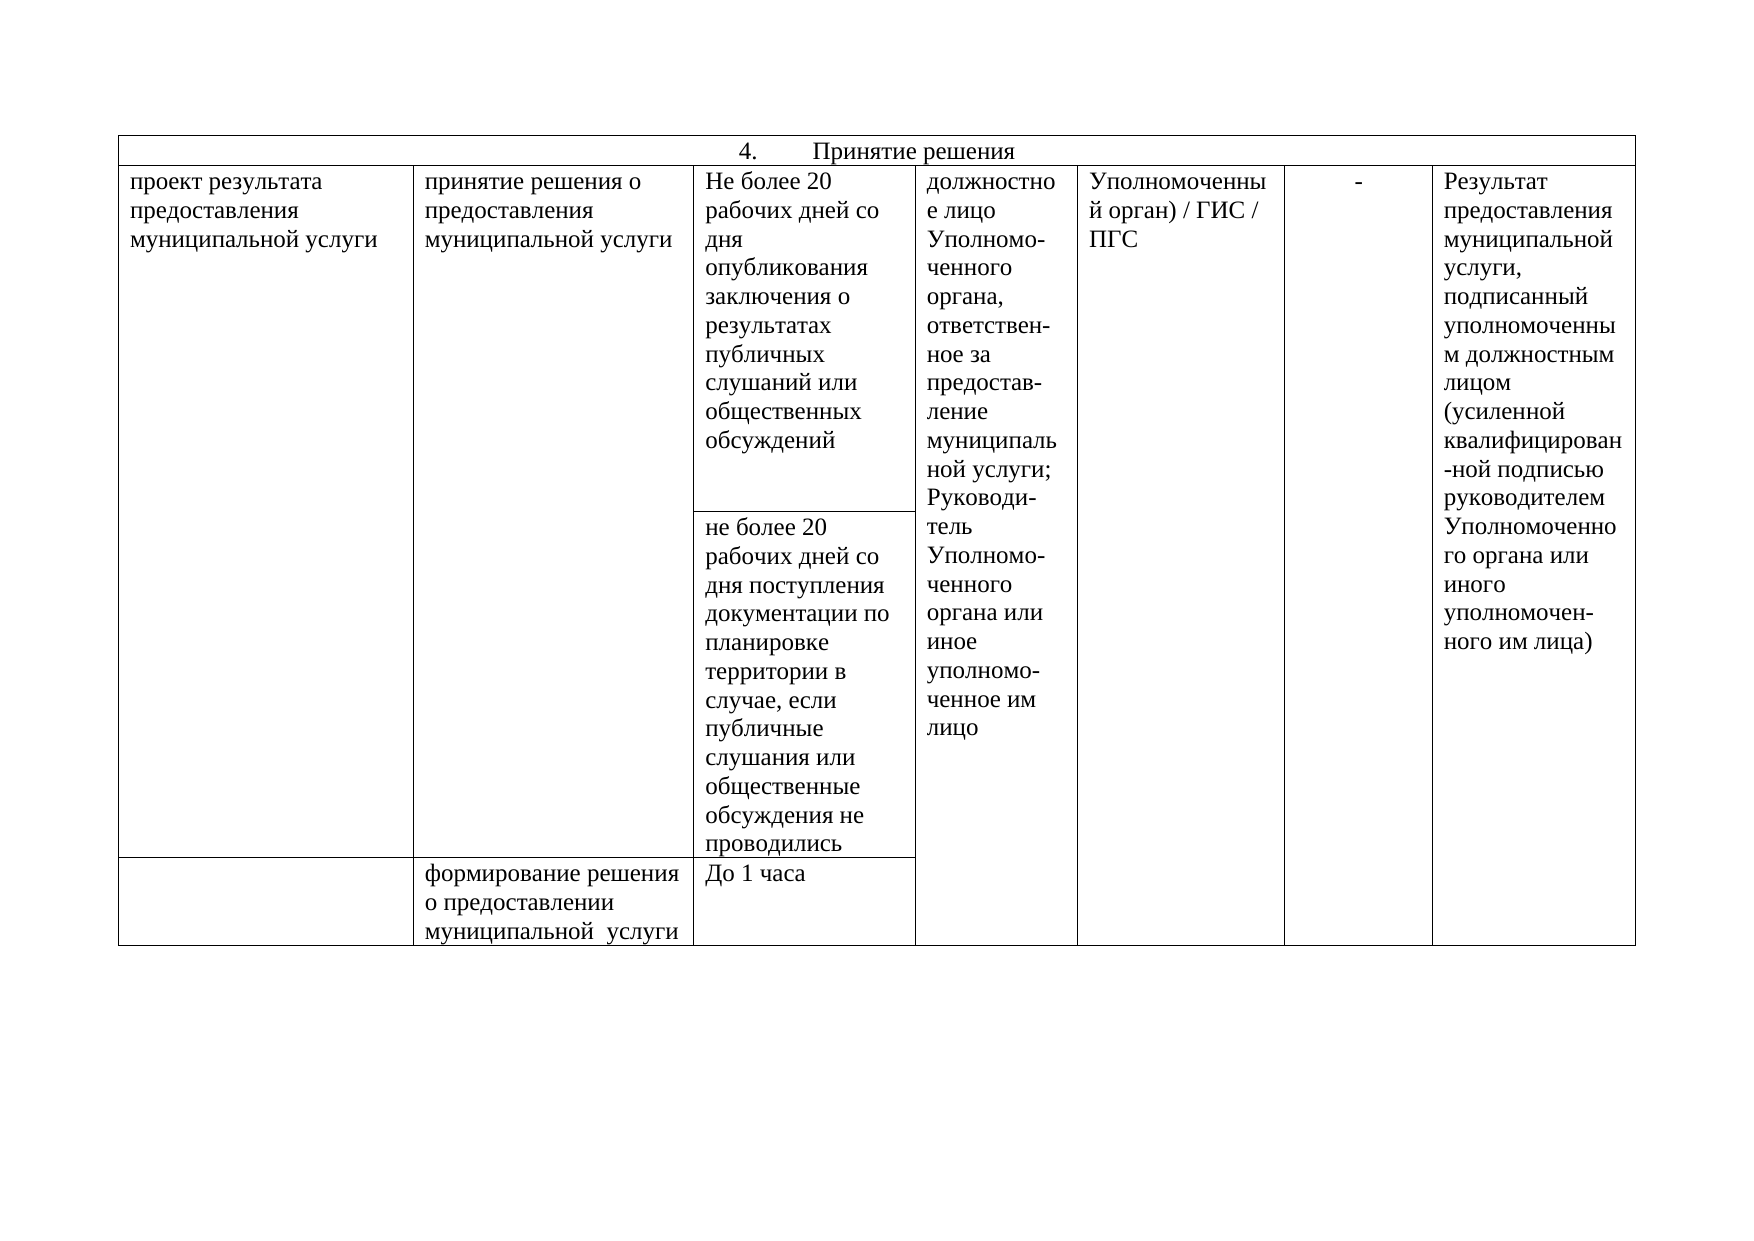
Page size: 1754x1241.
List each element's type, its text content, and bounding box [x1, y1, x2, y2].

table_cell принятие решения о предоставления муниципальной услуги [414, 166, 693, 857]
table_cell должностное лицо Уполномо-ченного органа, ответствен-ное за предостав-ление муниципальной услуги; Руководи-тель Уполномо-ченного органа или иное уполномо-ченное им лицо [916, 166, 1077, 944]
table_cell Результат предоставления муниципальной услуги, подписанный уполномоченным должностным лицом (усиленной квалифицирован-ной подписью руководителем Уполномоченного органа или иного уполномочен-ного им лица) [1433, 166, 1635, 944]
table_cell До 1 часа [694, 858, 915, 944]
table_cell Не более 20 рабочих дней со дня опубликования заключения о результатах публичных слушаний или общественных обсуждений [694, 166, 915, 511]
table_cell 4. Принятие решения [119, 136, 1635, 165]
table_cell проект результата предоставления муниципальной услуги [119, 166, 413, 857]
table_cell [119, 858, 413, 944]
table_cell формирование решения о предоставлении муниципальной услуги [414, 858, 693, 944]
table_cell не более 20 рабочих дней со дня поступления документации по планировке территории в случае, если публичные слушания или общественные обсуждения не проводились [694, 512, 915, 857]
table_cell Уполномоченный орган) / ГИС / ПГС [1078, 166, 1284, 944]
table_cell - [1285, 166, 1432, 944]
